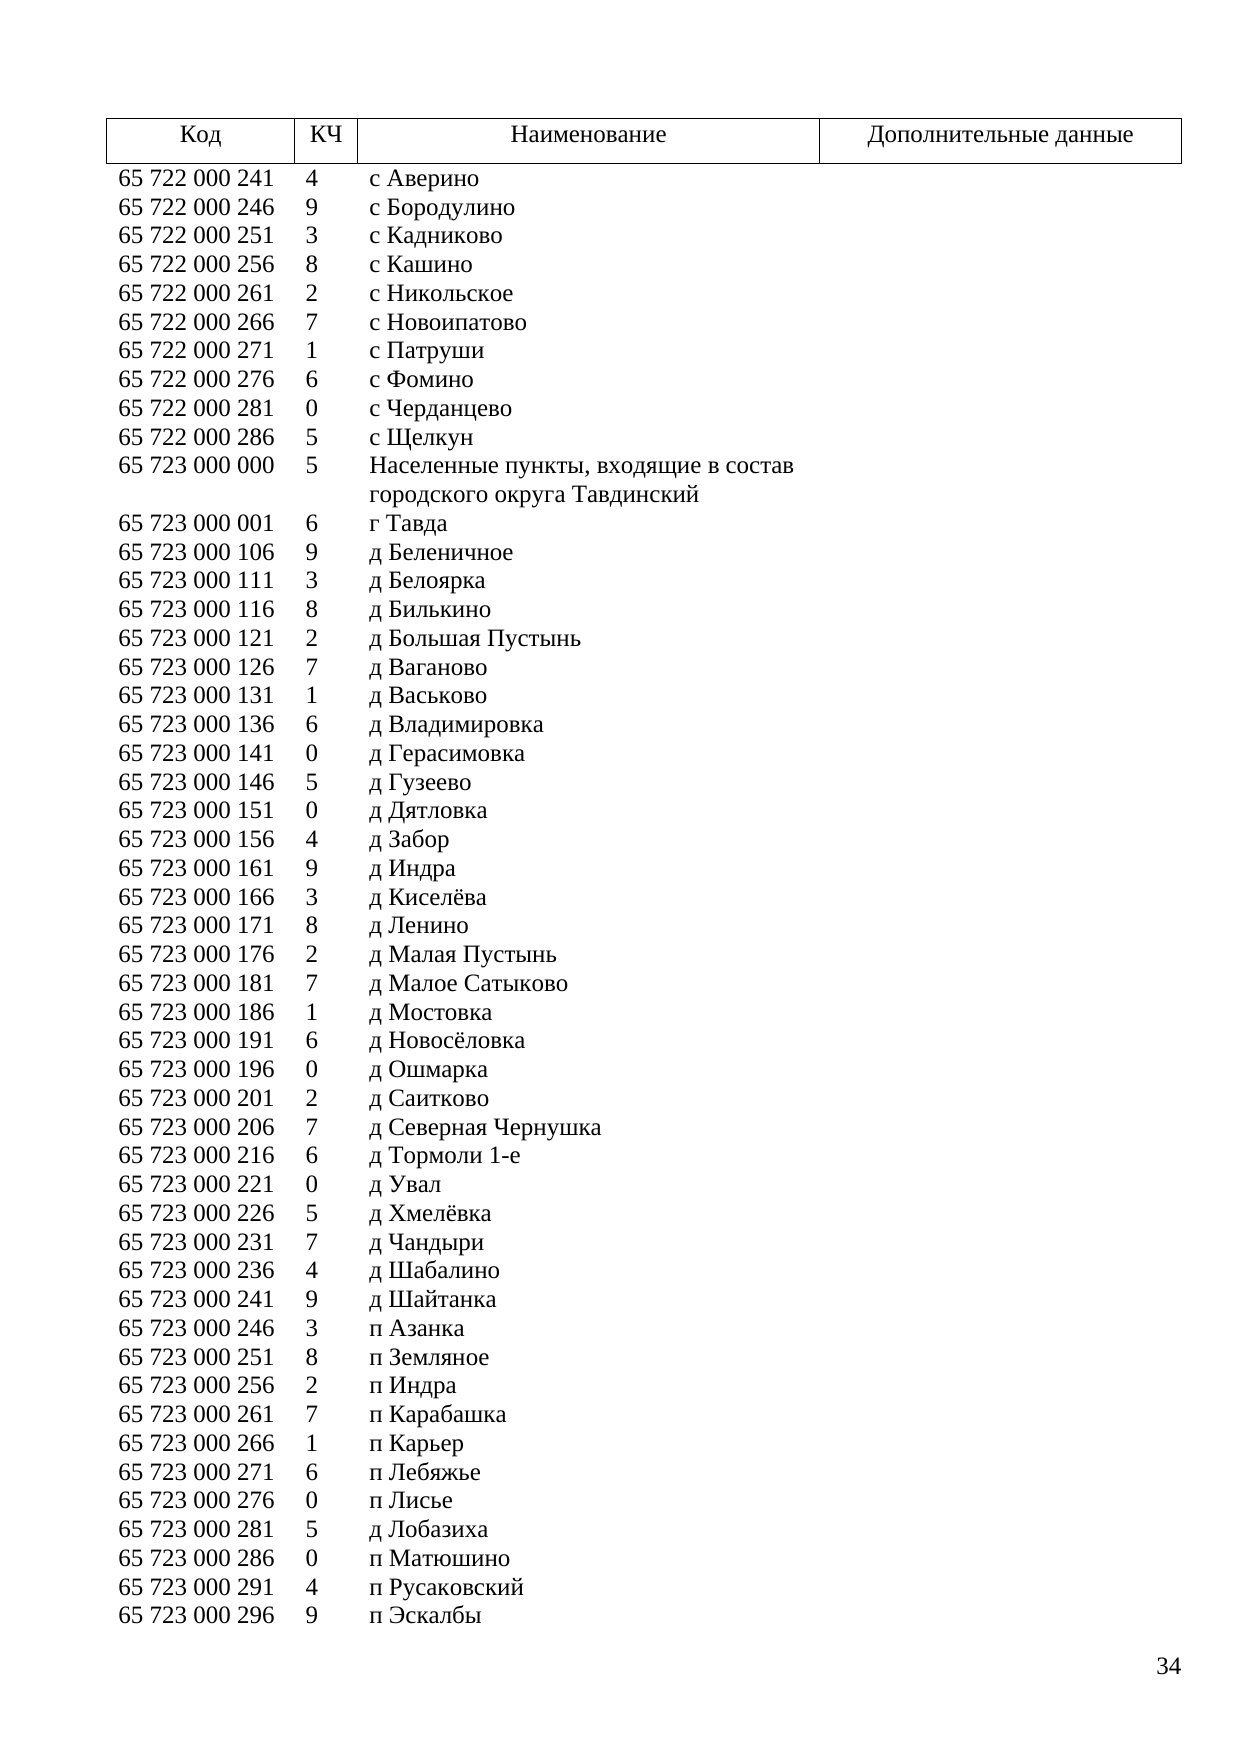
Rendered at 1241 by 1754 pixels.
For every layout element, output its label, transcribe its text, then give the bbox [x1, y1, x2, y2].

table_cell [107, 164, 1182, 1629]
table_header Код [107, 119, 294, 163]
table_header КЧ [295, 119, 357, 163]
table_header Наименование [358, 119, 819, 163]
table_header Дополнительные данные [820, 119, 1181, 163]
